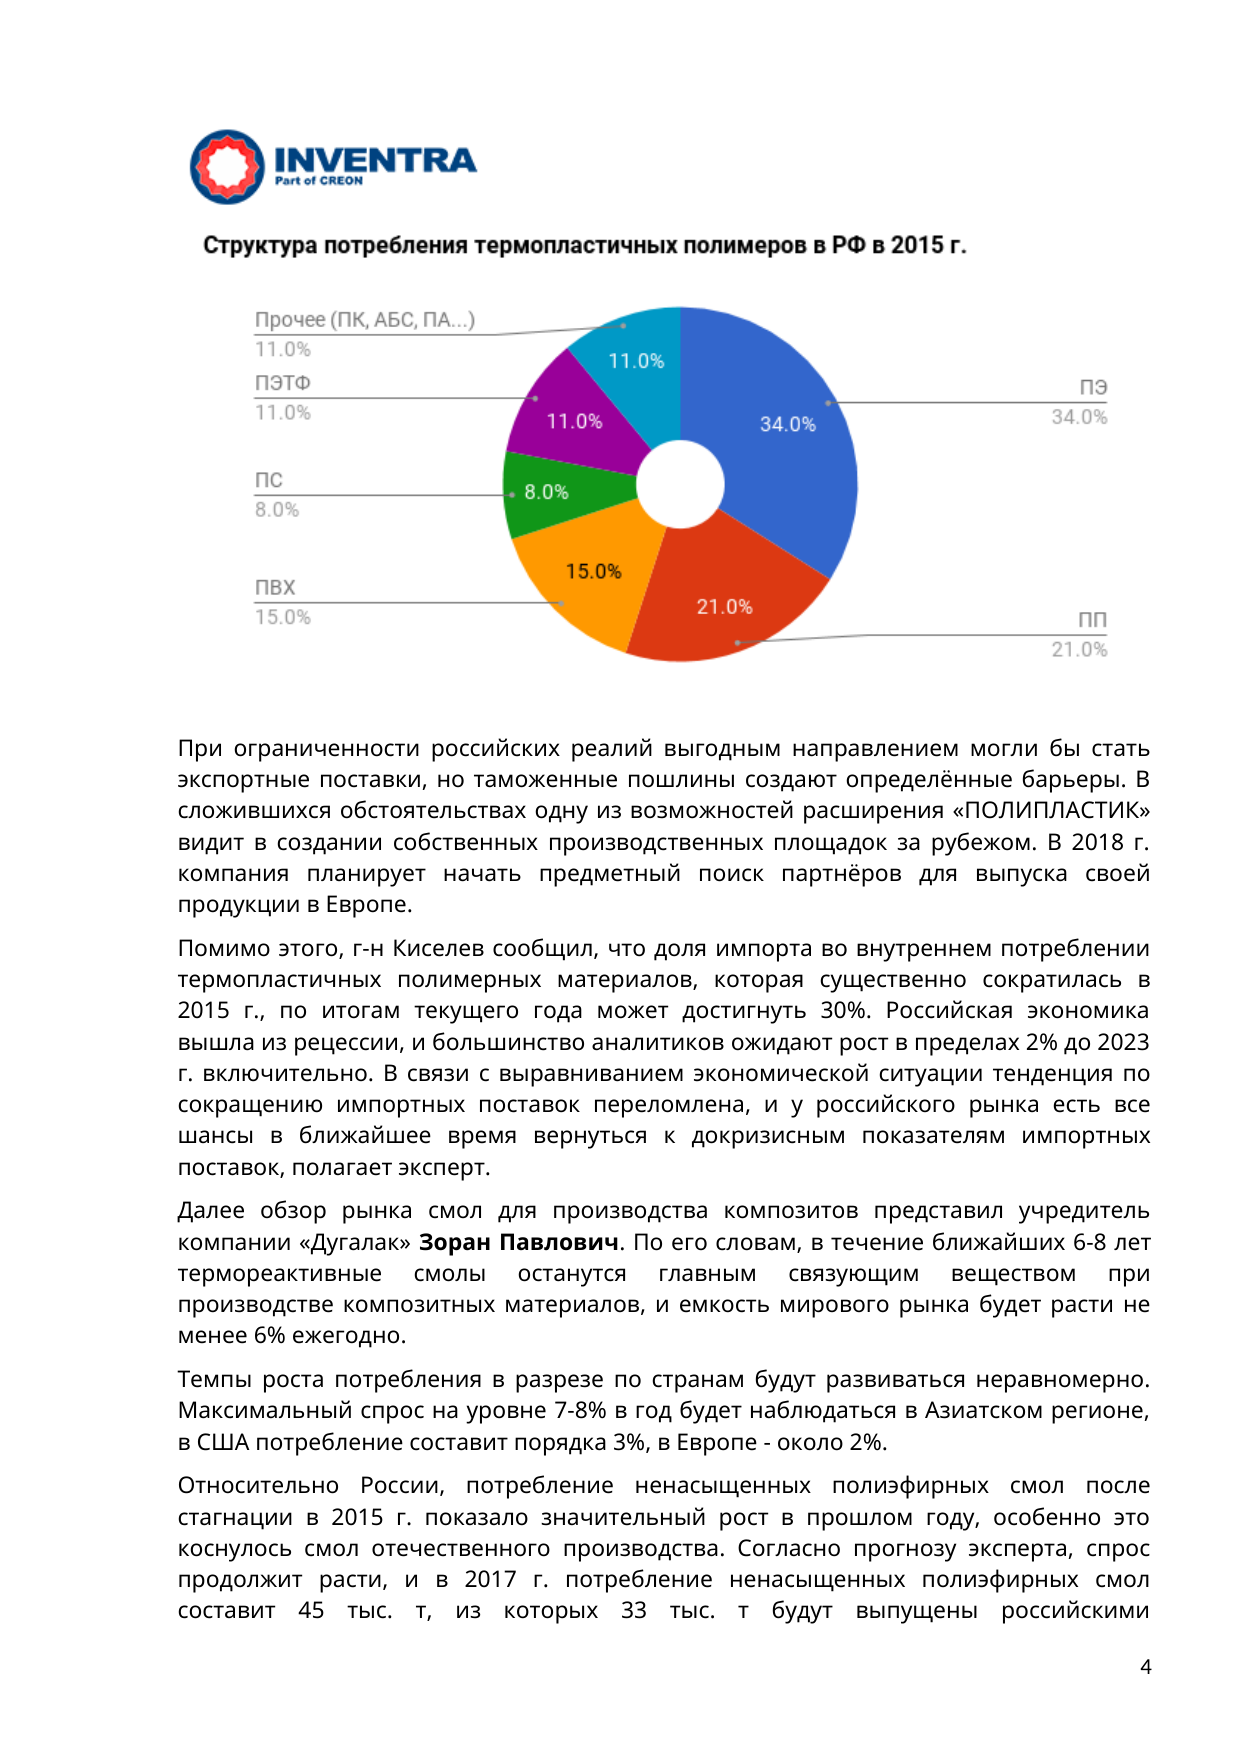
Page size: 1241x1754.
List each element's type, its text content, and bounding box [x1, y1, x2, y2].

text Помимо этого, г-н Киселев сообщил, что доля импорта во внутреннем потреблении термопластичных полимерных материалов, которая существенно сократилась в 2015 г., по итогам текущего года может достигнуть 30%. Российская экономика вышла из рецессии, и большинство аналитиков ожидают рост в пределах 2% до 2023 г. включительно. В связи с выравниванием экономической ситуации тенденция по сокращению импортных поставок переломлена, и у российского рынка есть все шансы в ближайшее время вернуться к докризисным показателям импортных поставок, полагает эксперт. [177, 932, 1152, 1182]
text Далее обзор рынка смол для производства композитов представил учредитель компании «Дугалак» Зоран Павлович. По его словам, в течение ближайших 6-8 лет термореактивные смолы останутся главным связующим веществом при производстве композитных материалов, и емкость мирового рынка будет расти не менее 6% ежегодно. [177, 1194, 1152, 1350]
text Темпы роста потребления в разрезе по странам будут развиваться неравномерно. Максимальный спрос на уровне 7-8% в год будет наблюдаться в Азиатском регионе, в США потребление составит порядка 3%, в Европе - около 2%. [177, 1363, 1152, 1457]
text При ограниченности российских реалий выгодным направлением могли бы стать экспортные поставки, но таможенные пошлины создают определённые барьеры. В сложившихся обстоятельствах одну из возможностей расширения «ПОЛИПЛАСТИК» видит в создании собственных производственных площадок за рубежом. В 2018 г. компания планирует начать предметный поиск партнёров для выпуска своей продукции в Европе. [177, 732, 1152, 919]
picture [177, 118, 1152, 720]
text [177, 1469, 1152, 1625]
